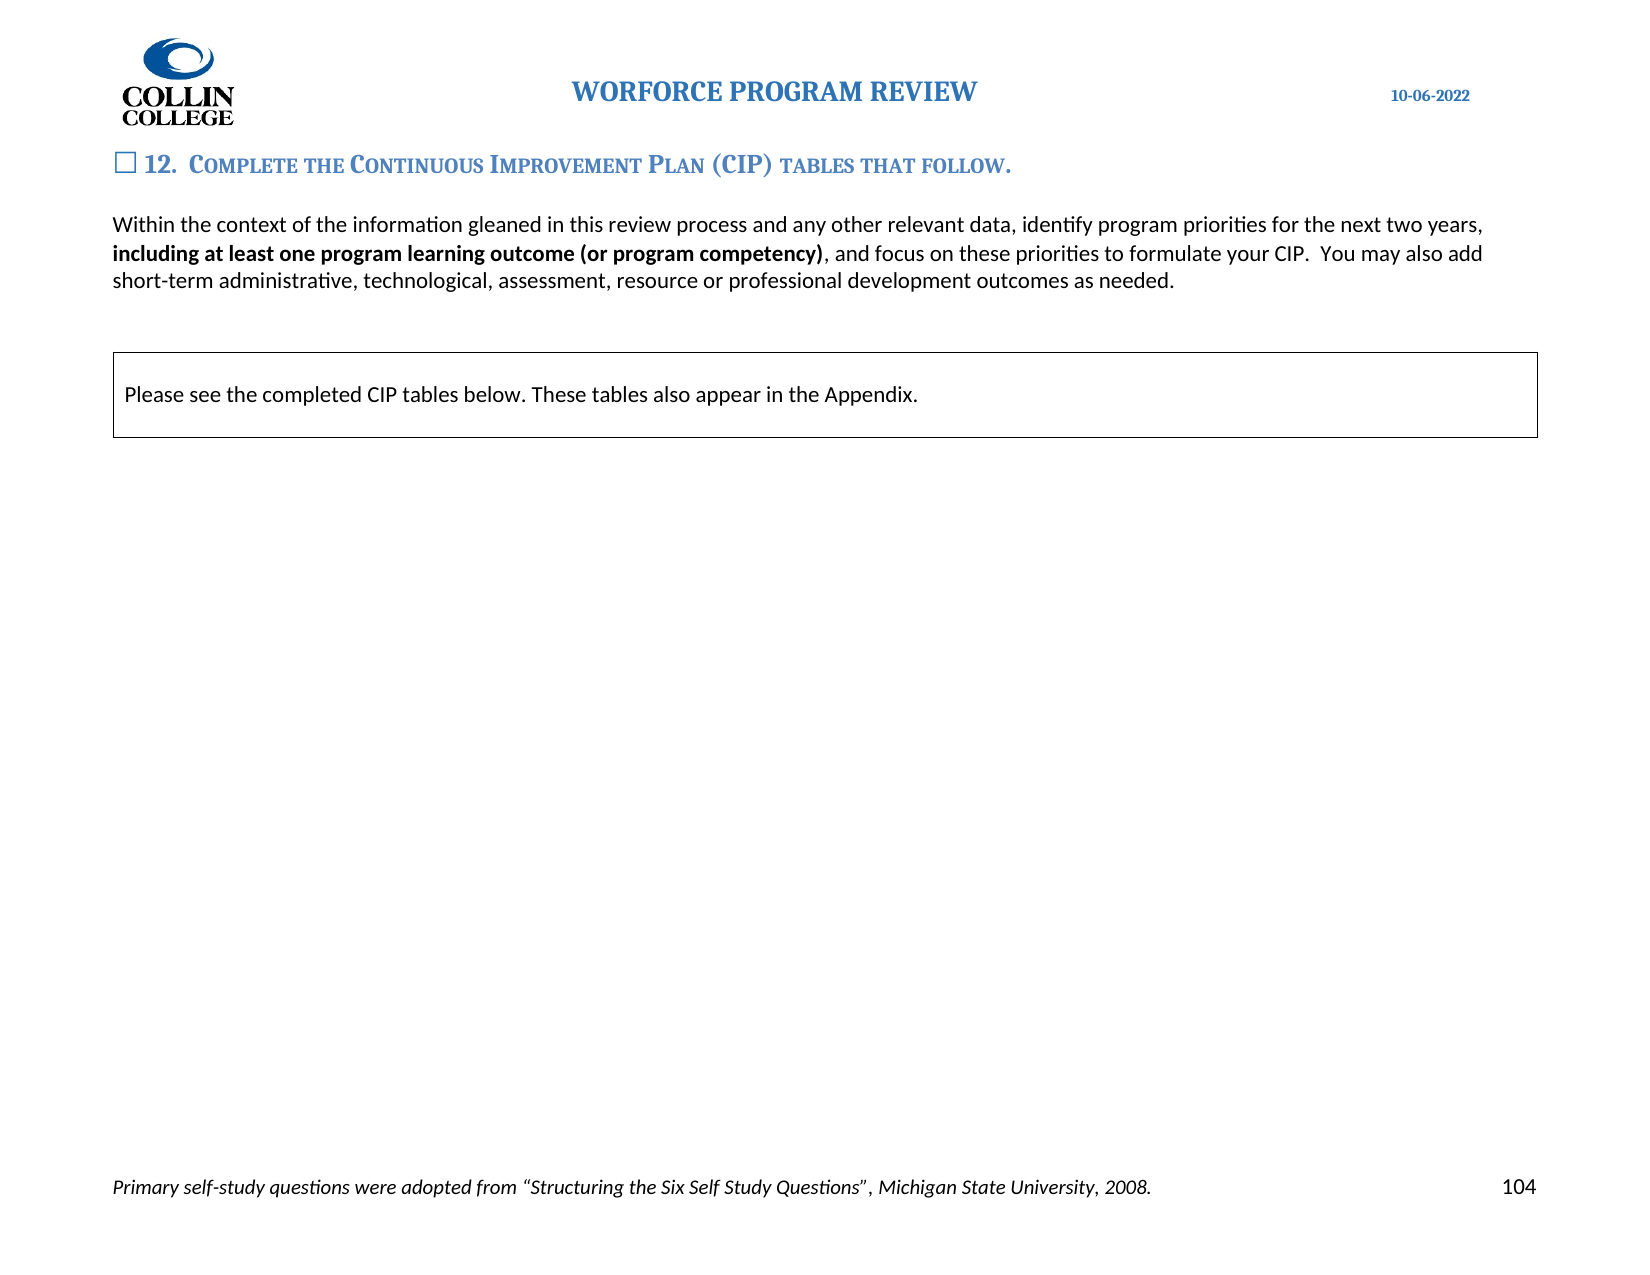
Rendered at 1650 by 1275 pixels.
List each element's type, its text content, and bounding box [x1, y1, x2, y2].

picture [120, 34, 236, 128]
text Within the context of the information gleaned in this review process and any other relevant data, identify program priorities for the next two years, including at least one program learning outcome (or program competency), and focus on these priorities to formulate your CIP. You may also add short-term administrative, technological, assessment, resource or professional development outcomes as needed. [112, 211, 1516, 295]
text 12. Complete the Continuous Improvement Plan (CIP) tables that follow. [112, 142, 1537, 210]
